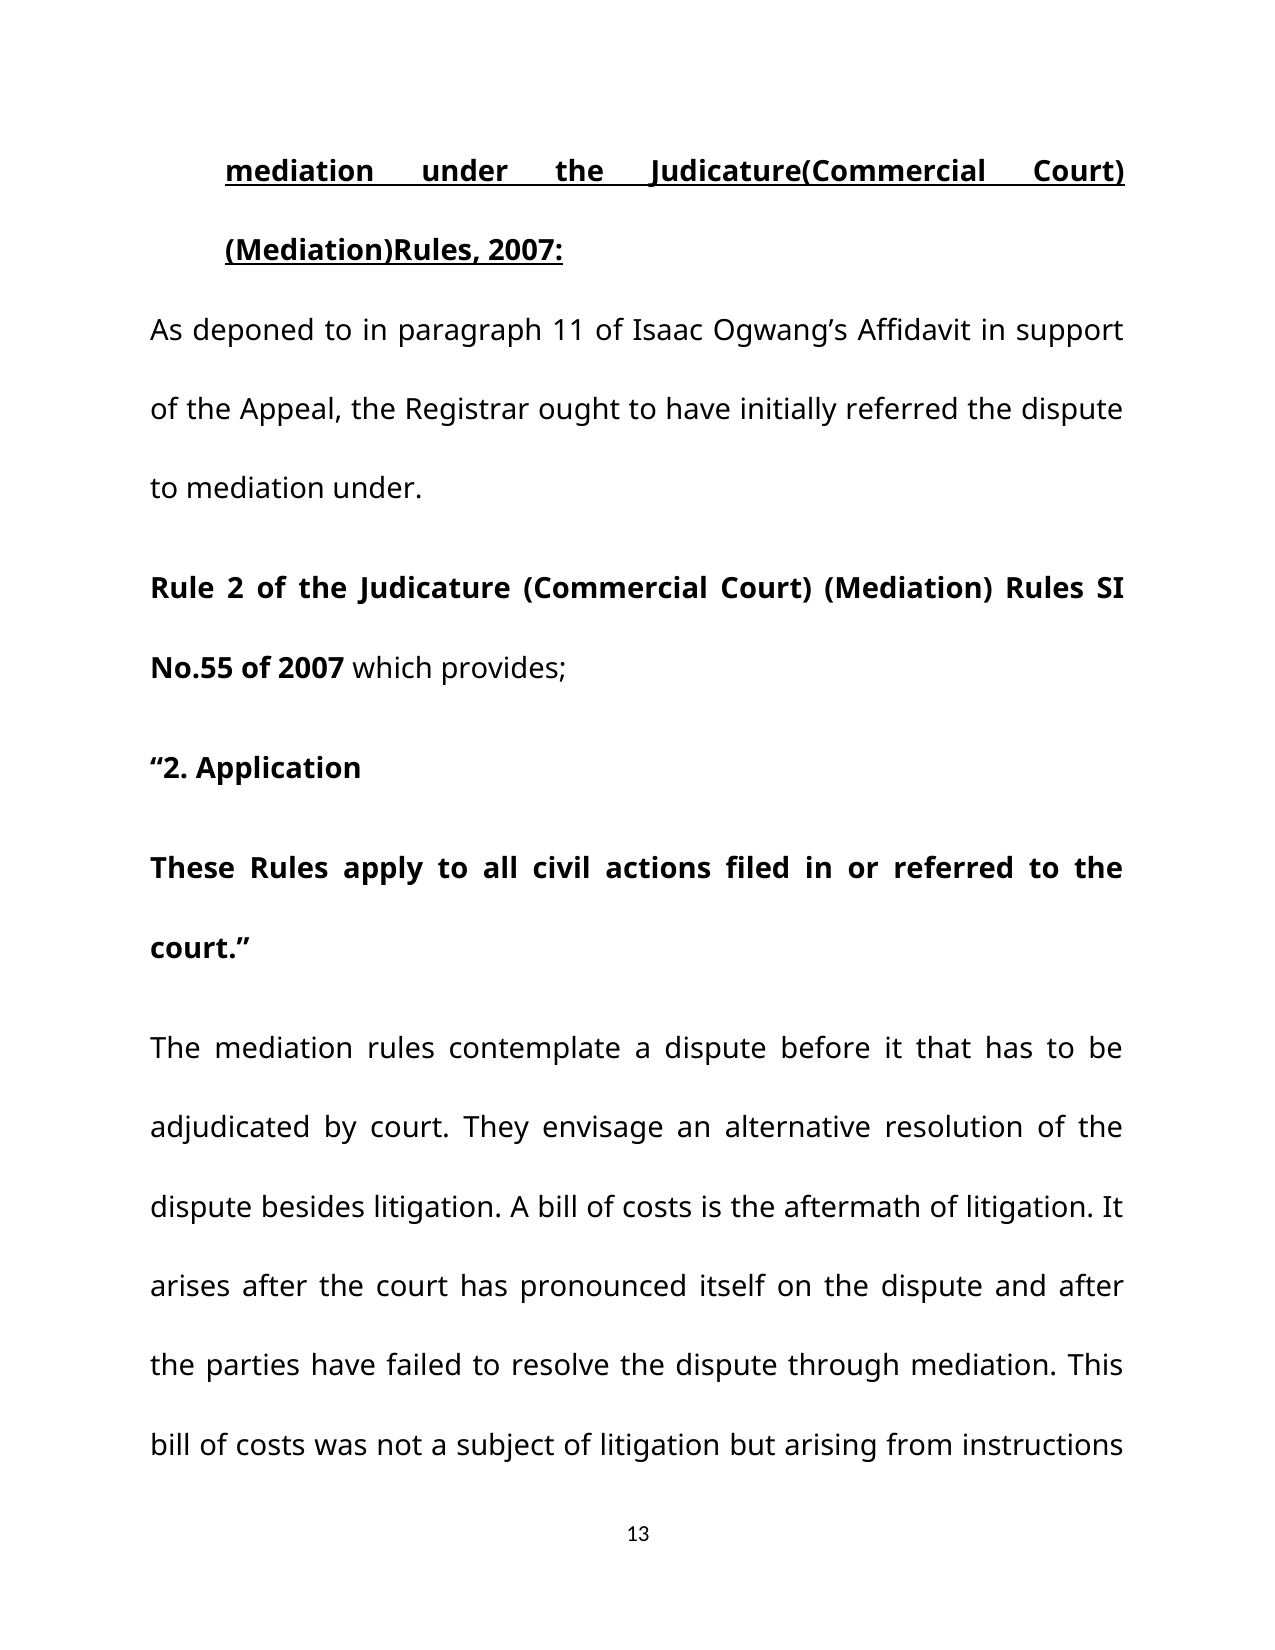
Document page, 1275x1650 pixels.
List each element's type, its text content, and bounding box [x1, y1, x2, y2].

text Rule 2 of the Judicature (Commercial Court) (Mediation) Rules SI No.55 of 2007 which provides; [150, 568, 1125, 687]
text “2. Application [150, 747, 1125, 787]
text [150, 1027, 1125, 1464]
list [187, 150, 1125, 269]
text These Rules apply to all civil actions filed in or referred to the court.” [150, 847, 1125, 967]
text As deponed to in paragraph 11 of Isaac Ogwang’s Affidavit in support of the Appeal, the Registrar ought to have initially referred the dispute to mediation under. [150, 309, 1125, 507]
